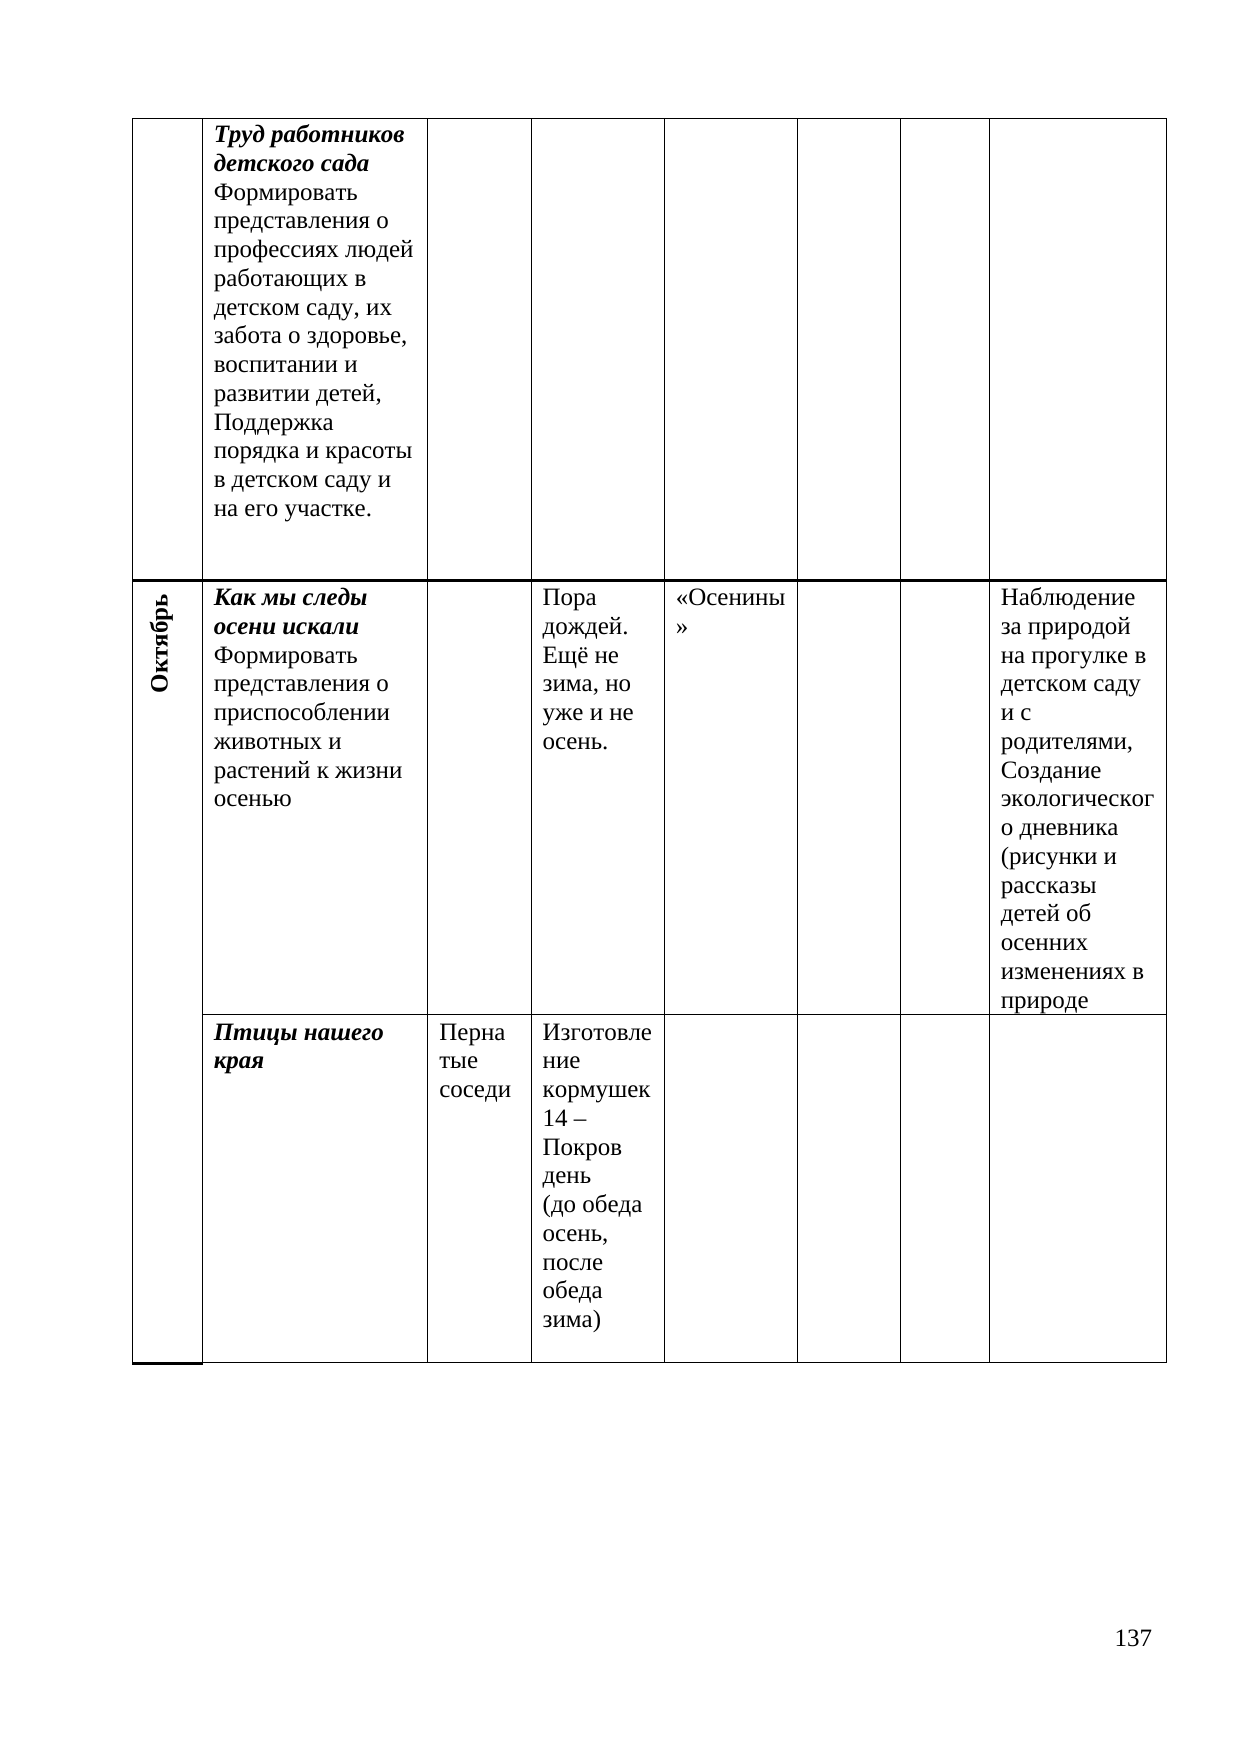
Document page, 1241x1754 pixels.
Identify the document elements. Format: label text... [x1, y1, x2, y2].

table_cell Перна тые соседи [428, 1015, 531, 1362]
table_cell [428, 119, 531, 579]
table_cell Пора дождей. Ещё не зима, но уже и не осень. [532, 582, 664, 1013]
table_cell [901, 582, 989, 1013]
table_cell Как мы следы осени искали Формировать представления о приспособлении животных и растений к жизни осенью [203, 582, 427, 1013]
table_cell «Осенины» [665, 582, 797, 1013]
table_cell Труд работников детского сада Формировать представления о профессиях людей работающих в детском саду, их забота о здоровье, воспитании и развитии детей, Поддержка порядка и красоты в детском саду и на его участке. [203, 119, 427, 579]
table_cell [798, 1015, 900, 1362]
table_cell Птицы нашего края [203, 1015, 427, 1362]
table_cell Изготовление кормушек 14 – Покров день (до обеда осень, после обеда зима) [532, 1015, 664, 1362]
table_cell Октябрь [133, 582, 202, 1362]
table_cell [798, 119, 900, 579]
table_cell [665, 119, 797, 579]
table_cell Наблюдение за природой на прогулке в детском саду и с родителями, Создание экологического дневника (рисунки и рассказы детей об осенних изменениях в природе [990, 582, 1166, 1013]
table_cell [798, 582, 900, 1013]
table_cell [990, 119, 1166, 579]
table_cell [901, 119, 989, 579]
table_cell [665, 1015, 797, 1362]
table_cell [428, 582, 531, 1013]
table_cell [990, 1015, 1166, 1362]
table_cell [901, 1015, 989, 1362]
table_cell [532, 119, 664, 579]
